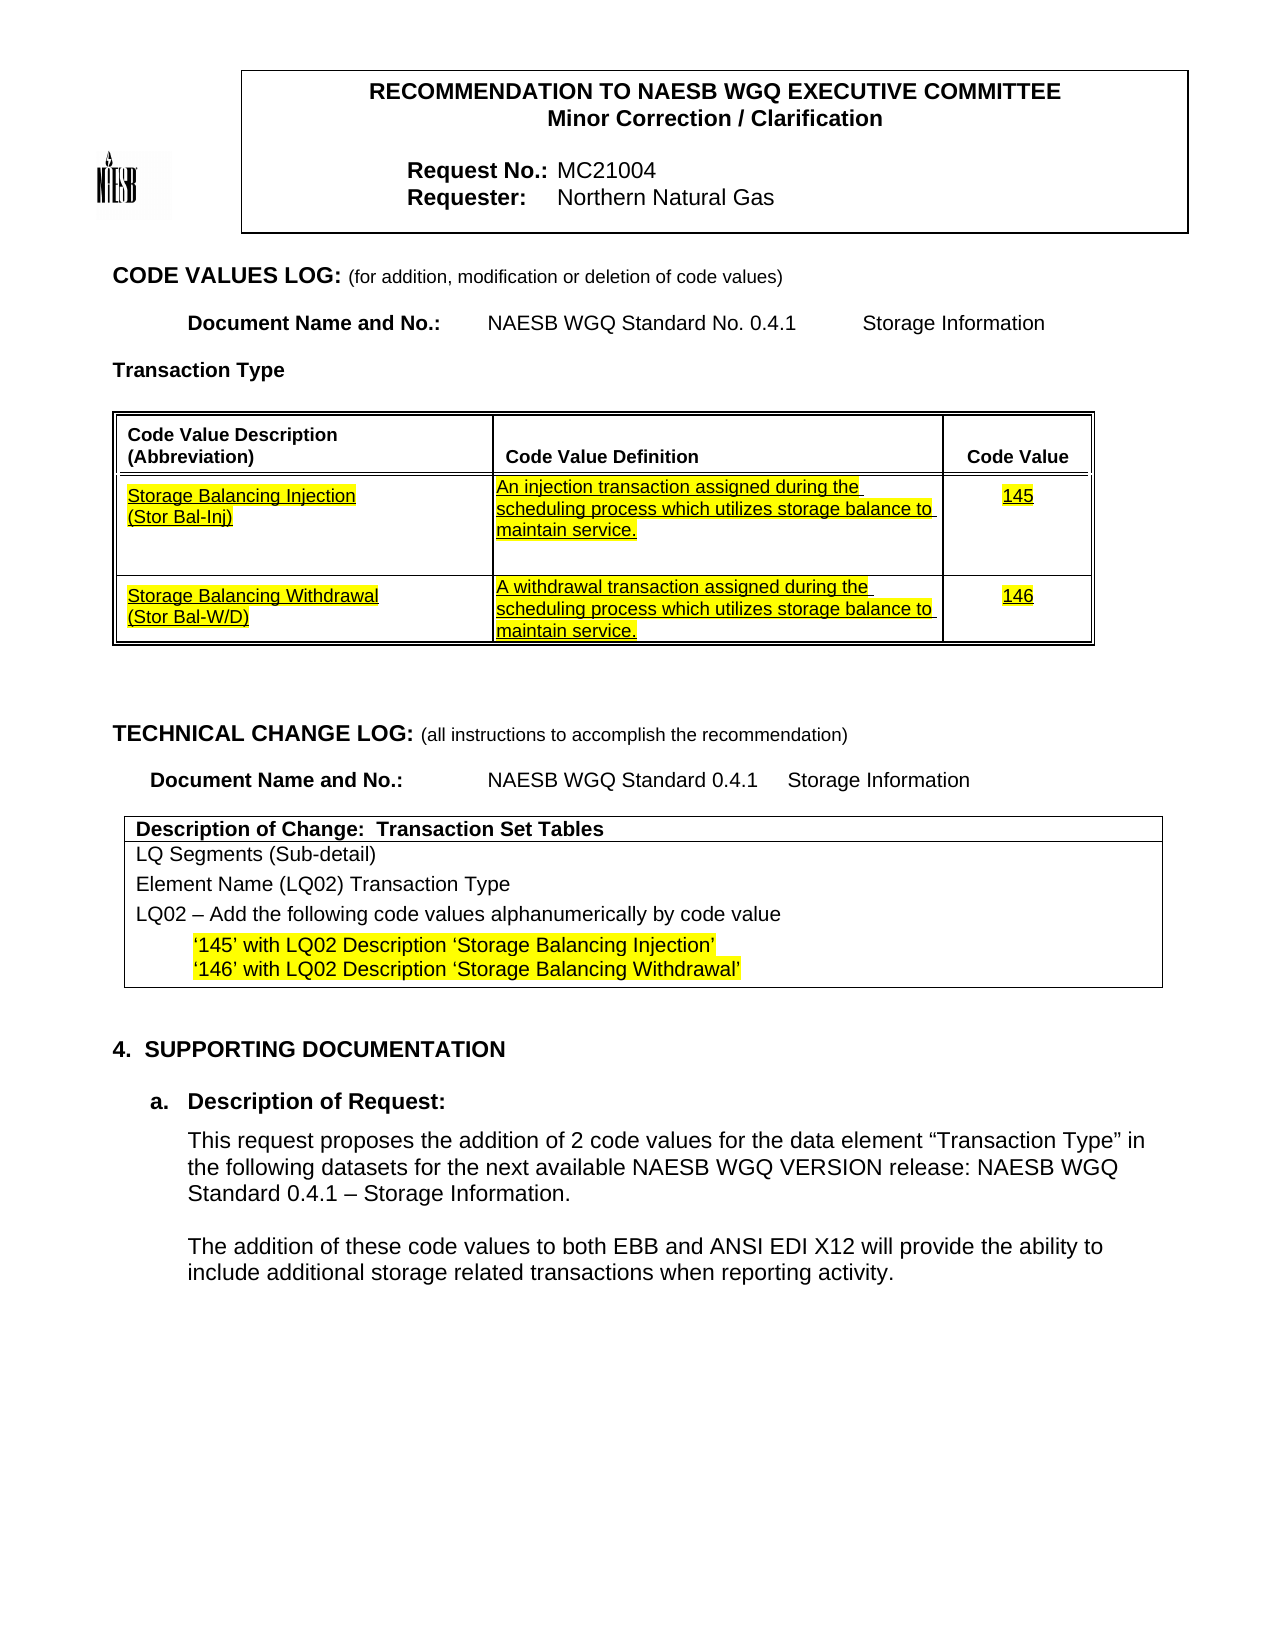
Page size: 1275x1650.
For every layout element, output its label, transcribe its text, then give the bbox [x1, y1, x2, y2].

text 4. SUPPORTING DOCUMENTATION [112, 1036, 1162, 1062]
table_cell An injection transaction assigned during the scheduling process which utilizes storage balance to maintain service. [494, 476, 942, 575]
table_cell LQ Segments (Sub-detail) Element Name (LQ02) Transaction Type LQ02 – Add the following code values alphanumerically by code value ‘145’ with LQ02 Description ‘Storage Balancing Injection’ ‘146’ with LQ02 Description ‘Storage Balancing Withdrawal’ [125, 842, 1162, 987]
list The addition of these code values to both EBB and ANSI EDI X12 will provide the ability to include additional storage related transactions when reporting activity. [187, 1233, 1162, 1285]
table_header Code Value Description (Abbreviation) [117, 416, 492, 471]
table_header Description of Change: Transaction Set Tables [125, 817, 1162, 841]
table_cell 146 [944, 576, 1091, 641]
table_cell A withdrawal transaction assigned during the scheduling process which utilizes storage balance to maintain service. [494, 576, 942, 641]
list Description of Request: [150, 1088, 1162, 1115]
table_cell Storage Balancing Injection (Stor Bal-Inj) [115, 471, 492, 575]
text Document Name and No.: NAESB WGQ Standard 0.4.1 Storage Information [150, 768, 1162, 792]
text Transaction Type [112, 358, 1162, 382]
table_cell Storage Balancing Withdrawal (Stor Bal-W/D) [117, 576, 492, 641]
table_header Code Value [944, 416, 1091, 471]
list This request proposes the addition of 2 code values for the data element “Transaction Type” in the following datasets for the next available NAESB WGQ VERSION release: NAESB WGQ Standard 0.4.1 – Storage Information. [187, 1127, 1162, 1206]
table_cell 145 [944, 471, 1093, 575]
text CODE VALUES LOG: (for addition, modification or deletion of code values) [112, 262, 1162, 289]
table_header Code Value Definition [494, 416, 942, 471]
text Document Name and No.: NAESB WGQ Standard No. 0.4.1 Storage Information [187, 310, 1162, 334]
text TECHNICAL CHANGE LOG: (all instructions to accomplish the recommendation) [112, 720, 1162, 746]
